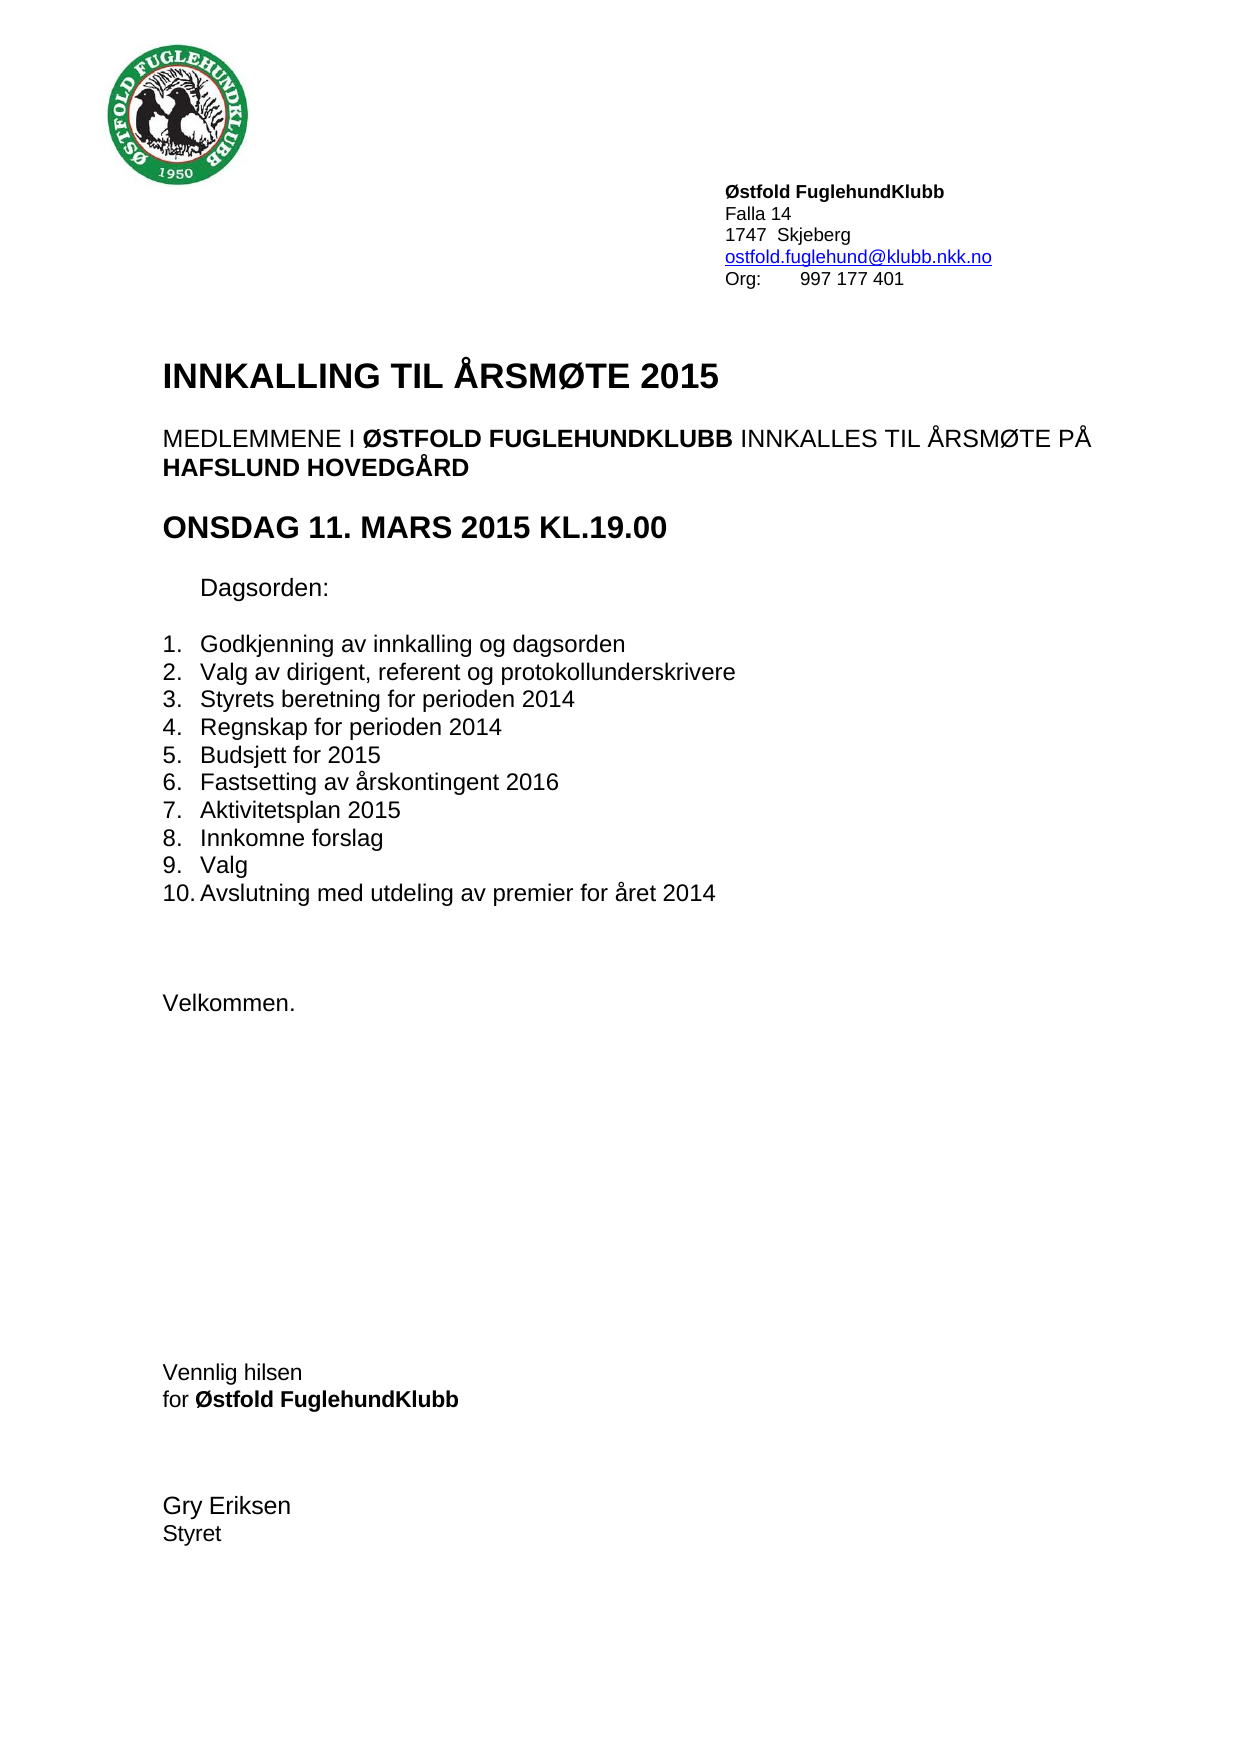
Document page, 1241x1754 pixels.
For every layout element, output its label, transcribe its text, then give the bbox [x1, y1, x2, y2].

text MEDLEMMENE I ØSTFOLD FUGLEHUNDKLUBB INNKALLES TIL ÅRSMØTE PÅ HAFSLUND HOVEDGÅRD [162, 424, 1122, 482]
text Vennlig hilsen [162, 1359, 1122, 1386]
list Regnskap for perioden 2014 [162, 713, 1122, 741]
text for Østfold FuglehundKlubb [162, 1386, 1122, 1412]
text Dagsorden: [184, 573, 1122, 601]
list Valg av dirigent, referent og protokollunderskrivere [162, 658, 1122, 685]
list Styrets beretning for perioden 2014 [162, 685, 1122, 713]
list Budsjett for 2015 [162, 741, 1122, 768]
text Gry Eriksen [162, 1491, 1122, 1520]
list Aktivitetsplan 2015 [162, 796, 1122, 823]
text INNKALLING TIL ÅRSMØTE 2015 [162, 356, 1122, 396]
list Godkjenning av innkalling og dagsorden [162, 630, 1122, 658]
list Innkomne forslag [162, 823, 1122, 851]
text Styret [162, 1520, 1122, 1546]
picture [103, 44, 251, 187]
text ONSDAG 11. MARS 2015 KL.19.00 [162, 509, 1122, 545]
table_header Østfold FuglehundKlubb Falla 14 1747 Skjeberg ostfold.fuglehund@klubb.nkk.no Org: 997 177 401 [714, 181, 1197, 354]
list Avslutning med utdeling av premier for året 2014 [162, 879, 1122, 906]
text Velkommen. [162, 989, 1122, 1017]
list Valg [162, 851, 1122, 879]
list Fastsetting av årskontingent 2016 [162, 768, 1122, 796]
